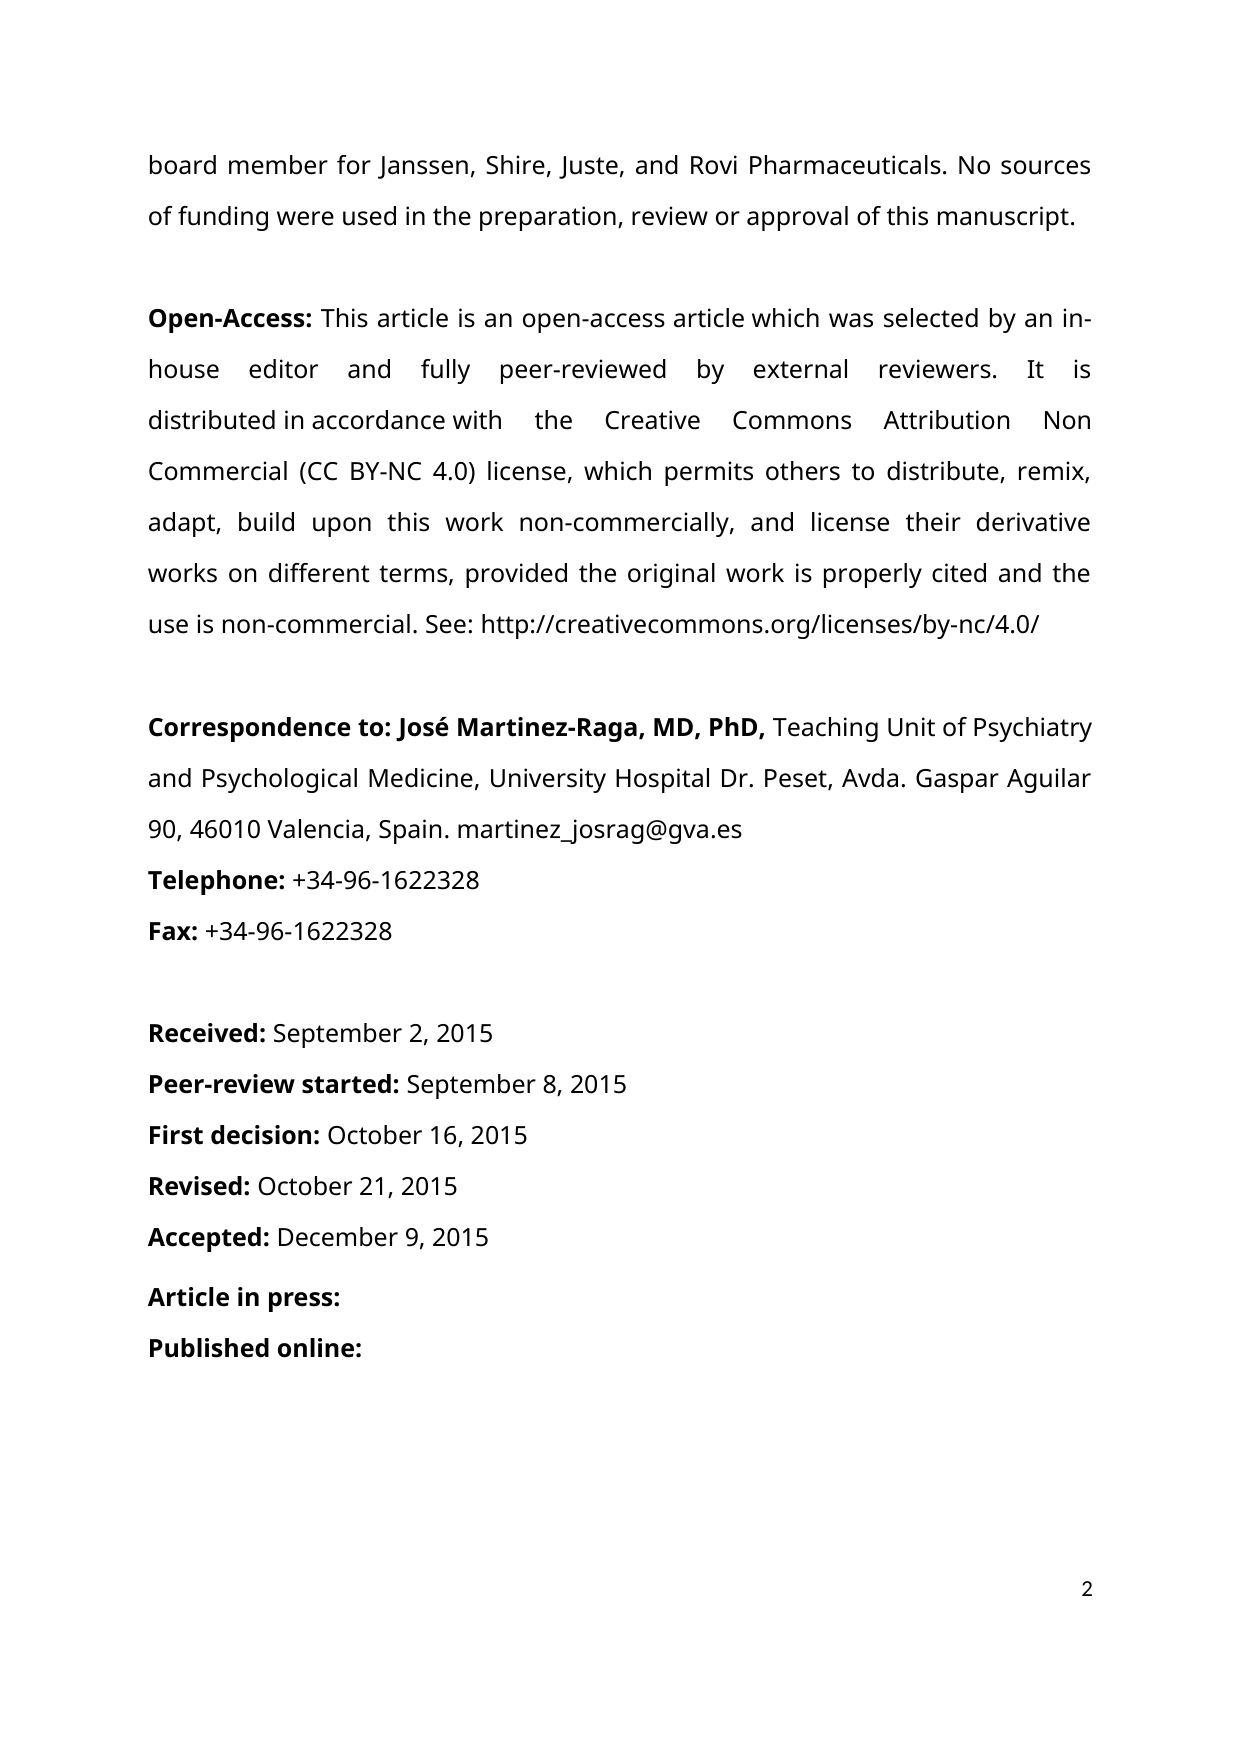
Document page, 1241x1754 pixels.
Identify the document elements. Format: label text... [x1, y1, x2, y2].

text Published online: [148, 1331, 1092, 1365]
text Fax: +34-96-1622328 [148, 913, 1092, 947]
text Article in press: [148, 1279, 1092, 1314]
text First decision: October 16, 2015 [148, 1117, 1092, 1152]
text Open-Access: This article is an open-access article which was selected by an in-house editor and fully peer-reviewed by external reviewers. It is distributed in accordance with the Creative Commons Attribution Non Commercial (CC BY-NC 4.0) license, which permits others to distribute, remix, adapt, build upon this work non-commercially, and license their derivative works on different terms, provided the original work is properly cited and the use is non-commercial. See: http://creativecommons.org/licenses/by-nc/4.0/ [148, 301, 1092, 641]
text Received: September 2, 2015 [148, 1015, 1092, 1049]
text Peer-review started: September 8, 2015 [148, 1066, 1092, 1101]
text Accepted: December 9, 2015 [148, 1219, 1092, 1254]
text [148, 148, 1092, 233]
text Telephone: +34-96-1622328 [148, 862, 1092, 896]
text Revised: October 21, 2015 [148, 1168, 1092, 1203]
text Correspondence to: José Martinez-Raga, MD, PhD, Teaching Unit of Psychiatry and Psychological Medicine, University Hospital Dr. Peset, Avda. Gaspar Aguilar 90, 46010 Valencia, Spain. martinez_josrag@gva.es [148, 709, 1092, 845]
